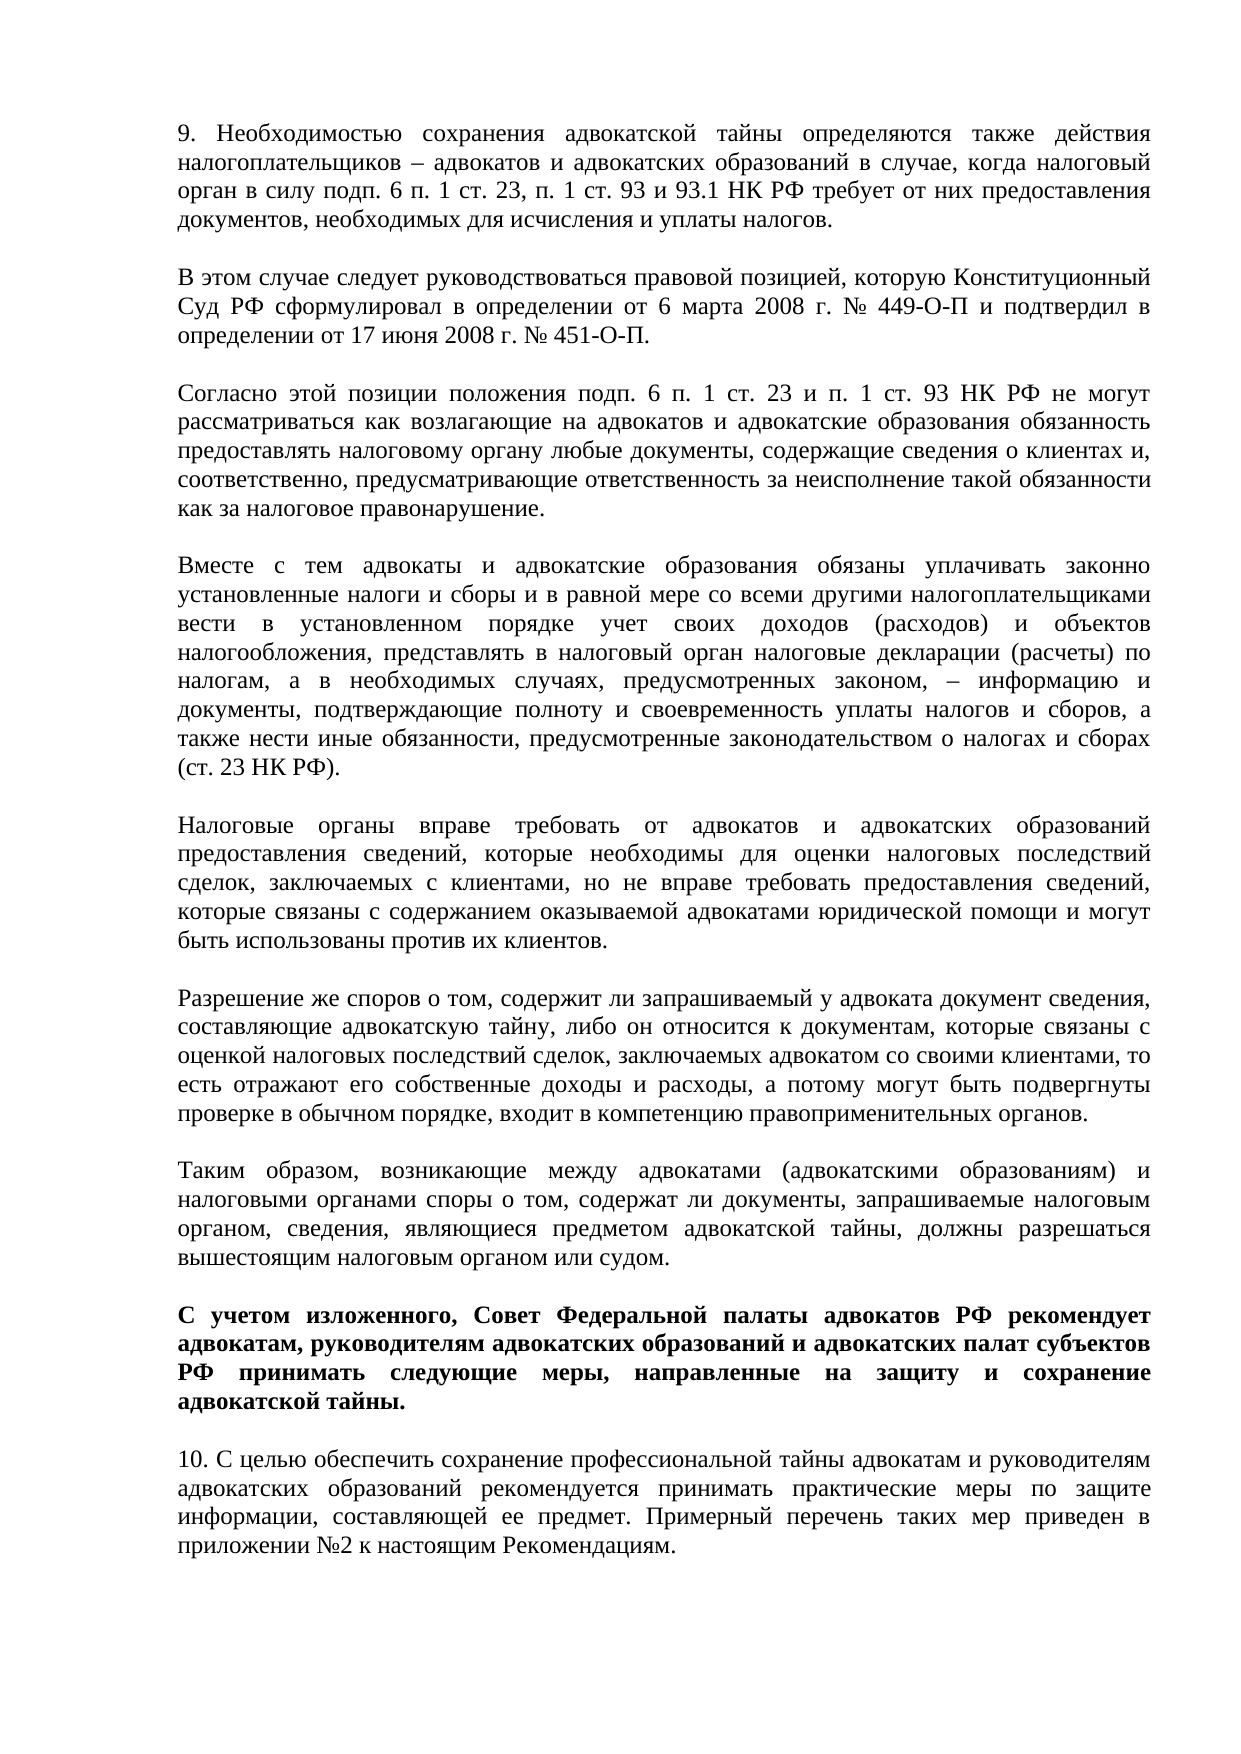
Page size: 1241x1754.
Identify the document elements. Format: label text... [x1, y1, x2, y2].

text Разрешение же споров о том, содержит ли запрашиваемый у адвоката документ сведения, составляющие адвокатскую тайну, либо он относится к документам, которые связаны с оценкой налоговых последствий сделок, заключаемых адвокатом со своими клиентами, то есть отражают его собственные доходы и расходы, а потому могут быть подвергнуты проверке в обычном порядке, входит в компетенцию правоприменительных органов. [177, 983, 1152, 1126]
text С учетом изложенного, Совет Федеральной палаты адвокатов РФ рекомендует адвокатам, руководителям адвокатских образований и адвокатских палат субъектов РФ принимать следующие меры, направленные на защиту и сохранение адвокатской тайны. [177, 1300, 1152, 1415]
text 10. С целью обеспечить сохранение профессиональной тайны адвокатам и руководителям адвокатских образований рекомендуется принимать практические меры по защите информации, составляющей ее предмет. Примерный перечень таких мер приведен в приложении №2 к настоящим Рекомендациям. [177, 1444, 1152, 1559]
text Согласно этой позиции положения подп. 6 п. 1 ст. 23 и п. 1 ст. 93 НК РФ не могут рассматриваться как возлагающие на адвокатов и адвокатские образования обязанность предоставлять налоговому органу любые документы, содержащие сведения о клиентах и, соответственно, предусматривающие ответственность за неисполнение такой обязанности как за налоговое правонарушение. [177, 378, 1152, 521]
text 9. Необходимостью сохранения адвокатской тайны определяются также действия налогоплательщиков – адвокатов и адвокатских образований в случае, когда налоговый орган в силу подп. 6 п. 1 ст. 23, п. 1 ст. 93 и 93.1 НК РФ требует от них предоставления документов, необходимых для исчисления и уплаты налогов. [177, 118, 1152, 233]
text Вместе с тем адвокаты и адвокатские образования обязаны уплачивать законно установленные налоги и сборы и в равной мере со всеми другими налогоплательщиками вести в установленном порядке учет своих доходов (расходов) и объектов налогообложения, представлять в налоговый орган налоговые декларации (расчеты) по налогам, а в необходимых случаях, предусмотренных законом, – информацию и документы, подтверждающие полноту и своевременность уплаты налогов и сборов, а также нести иные обязанности, предусмотренные законодательством о налогах и сборах (ст. 23 НК РФ). [177, 551, 1152, 781]
text Налоговые органы вправе требовать от адвокатов и адвокатских образований предоставления сведений, которые необходимы для оценки налоговых последствий сделок, заключаемых с клиентами, но не вправе требовать предоставления сведений, которые связаны с содержанием оказываемой адвокатами юридической помощи и могут быть использованы против их клиентов. [177, 810, 1152, 953]
text В этом случае следует руководствоваться правовой позицией, которую Конституционный Суд РФ сформулировал в определении от 6 марта 2008 г. № 449-О-П и подтвердил в определении от 17 июня 2008 г. № 451-О-П. [177, 262, 1152, 348]
text Таким образом, возникающие между адвокатами (адвокатскими образованиям) и налоговыми органами споры о том, содержат ли документы, запрашиваемые налоговым органом, сведения, являющиеся предметом адвокатской тайны, должны разрешаться вышестоящим налоговым органом или судом. [177, 1156, 1152, 1271]
